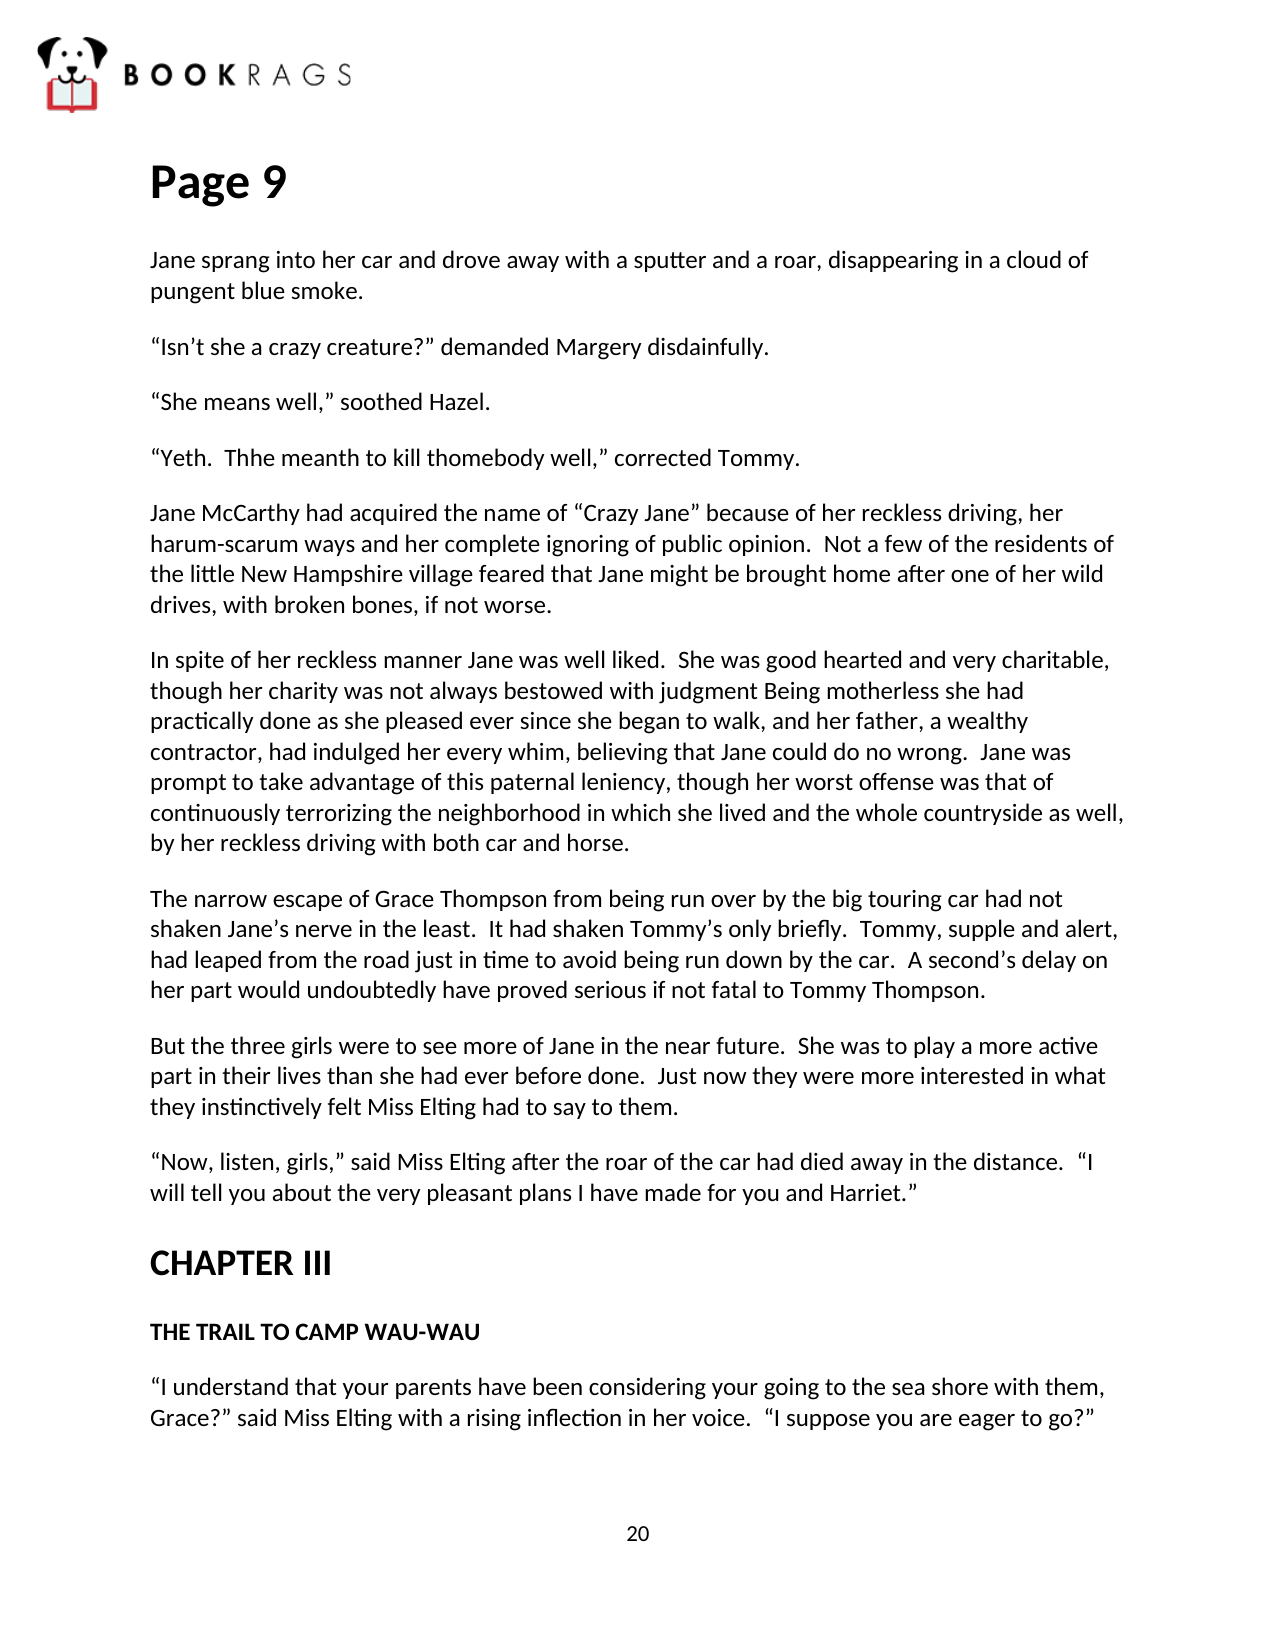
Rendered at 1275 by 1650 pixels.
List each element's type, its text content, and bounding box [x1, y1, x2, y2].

text CHAPTER III [150, 1239, 1125, 1284]
text Jane McCarthy had acquired the name of “Crazy Jane” because of her reckless driving, her harum-scarum ways and her complete ignoring of public opinion. Not a few of the residents of the little New Hampshire village feared that Jane might be brought home after one of her wild drives, with broken bones, if not worse. [150, 497, 1125, 619]
text Page 9 [150, 150, 1125, 211]
text THE TRAIL TO CAMP WAU-WAU [150, 1316, 1125, 1346]
text “She means well,” soothed Hazel. [150, 386, 1125, 417]
text “Yeth. Thhe meanth to kill thomebody well,” corrected Tommy. [150, 442, 1125, 472]
picture [37, 37, 351, 113]
text “Now, listen, girls,” said Miss Elting after the roar of the car had died away in the distance. “I will tell you about the very pleasant plans I have made for you and Harriet.” [150, 1147, 1125, 1208]
text Jane sprang into her car and drove away with a sputter and a roar, disappearing in a cloud of pungent blue smoke. [150, 244, 1125, 306]
text The narrow escape of Grace Thompson from being run over by the big touring car had not shaken Jane’s nerve in the least. It had shaken Tommy’s only briefly. Tommy, supple and alert, had leaped from the road just in time to avoid being run down by the car. A second’s delay on her part would undoubtedly have proved serious if not fatal to Tommy Thompson. [150, 883, 1125, 1005]
text But the three girls were to see more of Jane in the near future. She was to play a more active part in their lives than she had ever before done. Just now they were more interested in what they instinctively felt Miss Elting had to say to them. [150, 1030, 1125, 1122]
text In spite of her reckless manner Jane was well liked. She was good hearted and very charitable, though her charity was not always bestowed with judgment Being motherless she had practically done as she pleased ever since she began to walk, and her father, a wealthy contractor, had indulged her every whim, believing that Jane could do no wrong. Jane was prompt to take advantage of this paternal leniency, though her worst offense was that of continuously terrorizing the neighborhood in which she lived and the whole countryside as well, by her reckless driving with both car and horse. [150, 644, 1125, 858]
text “Isn’t she a crazy creature?” demanded Margery disdainfully. [150, 331, 1125, 361]
text “I understand that your parents have been considering your going to the sea shore with them, Grace?” said Miss Elting with a rising inflection in her voice. “I suppose you are eager to go?” [150, 1371, 1125, 1432]
